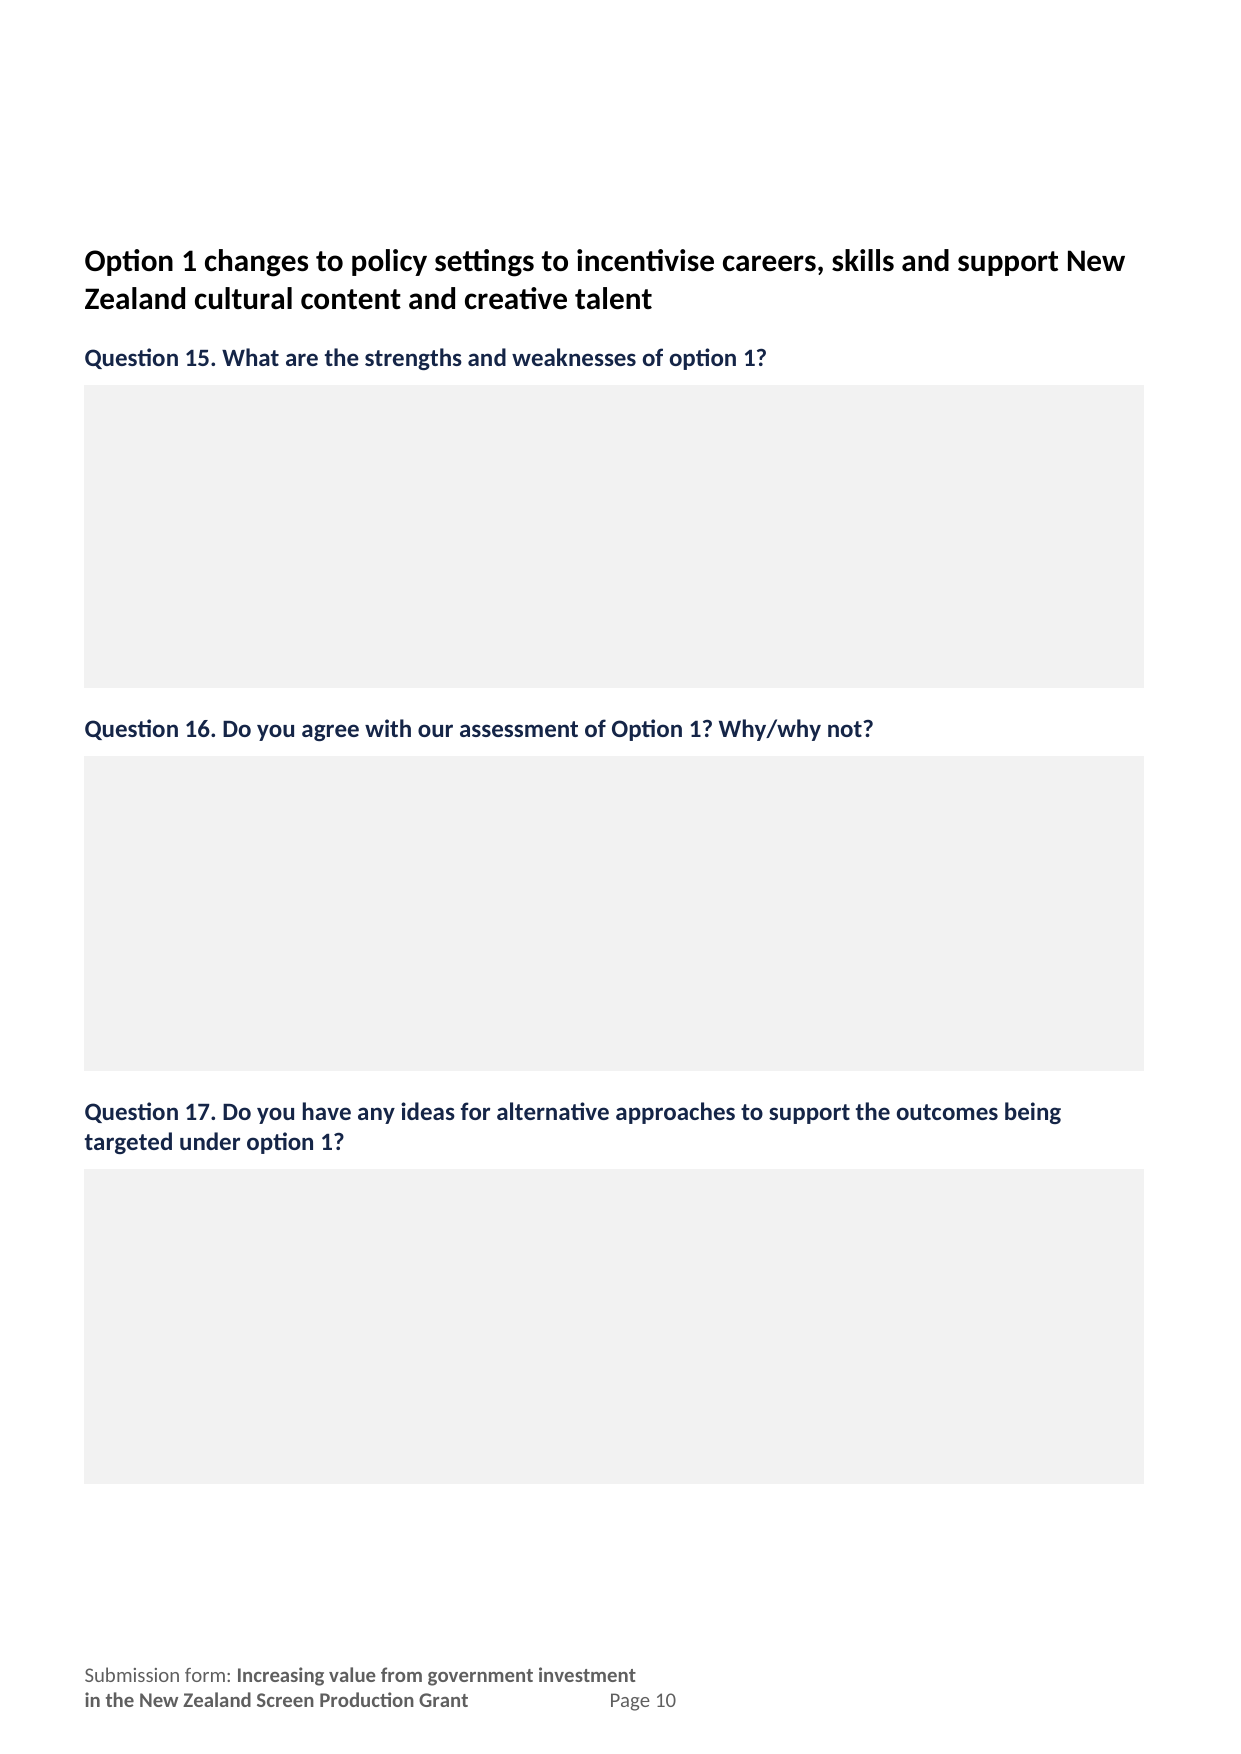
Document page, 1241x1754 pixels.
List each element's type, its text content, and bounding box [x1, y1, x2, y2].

subtitle Question 15. What are the strengths and weaknesses of option 1? [84, 342, 1144, 373]
table_header [84, 1169, 1144, 1484]
table_header [84, 756, 1144, 1071]
subtitle Question 17. Do you have any ideas for alternative approaches to support the outcomes being targeted under option 1? [84, 1096, 1144, 1157]
table_header [84, 385, 1144, 688]
subtitle Option 1 changes to policy settings to incentivise careers, skills and support New Zealand cultural content and creative talent [84, 241, 1144, 317]
subtitle Question 16. Do you agree with our assessment of Option 1? Why/why not? [84, 713, 1144, 743]
